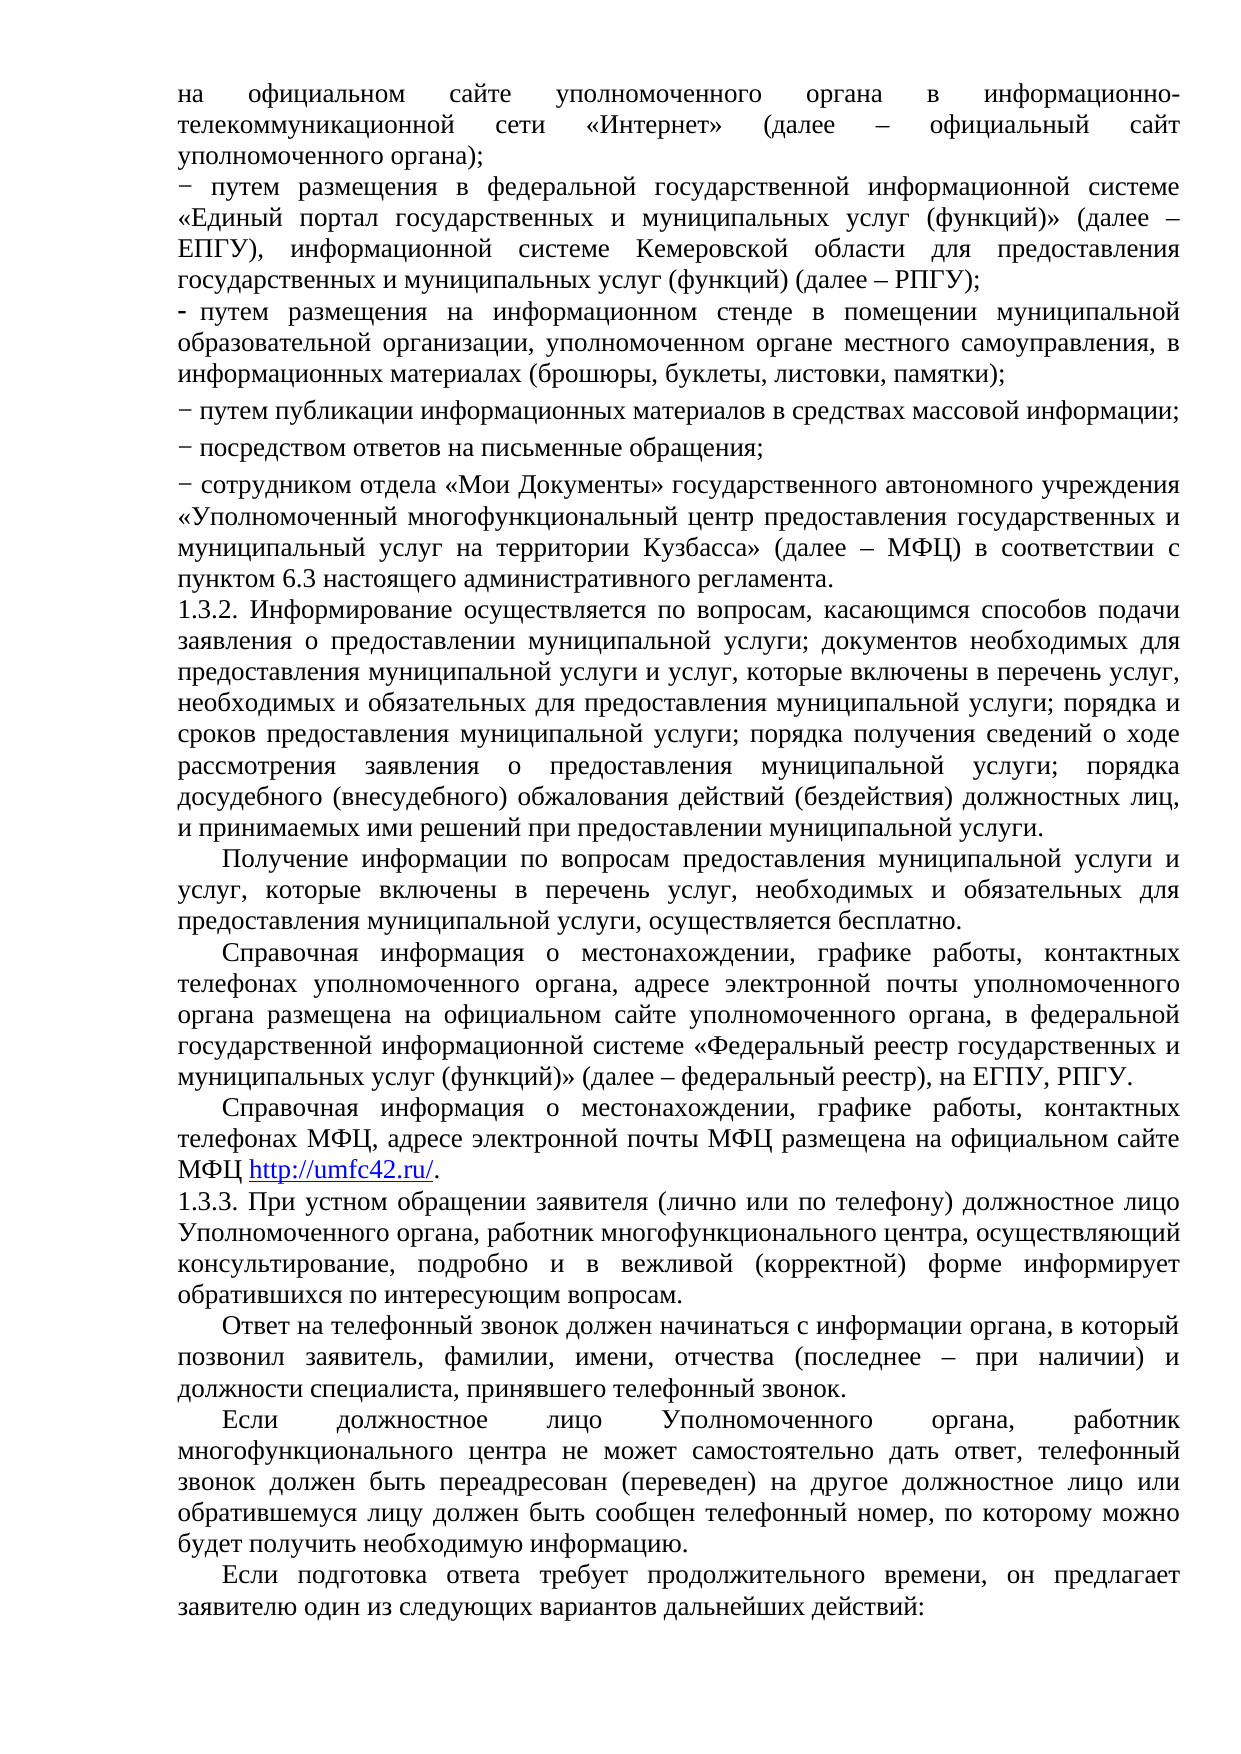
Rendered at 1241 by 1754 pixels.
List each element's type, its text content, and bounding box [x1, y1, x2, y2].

text − сотрудником отдела «Мои Документы» государственного автономного учреждения «Уполномоченный многофункциональный центр предоставления государственных и муниципальный услуг на территории Кузбасса» (далее – МФЦ) в соответствии с пунктом 6.3 настоящего административного регламента. [177, 468, 1181, 593]
text − путем размещения в федеральной государственной информационной системе «Единый портал государственных и муниципальных услуг (функций)» (далее – ЕПГУ), информационной системе Кемеровской области для предоставления государственных и муниципальных услуг (функций) (далее – РПГУ); [177, 170, 1181, 295]
text Ответ на телефонный звонок должен начинаться с информации органа, в который позвонил заявитель, фамилии, имени, отчества (последнее – при наличии) и должности специалиста, принявшего телефонный звонок. [177, 1309, 1181, 1403]
text − посредством ответов на письменные обращения; [177, 431, 1181, 462]
text 1.3.2. Информирование осуществляется по вопросам, касающимся способов подачи заявления о предоставлении муниципальной услуги; документов необходимых для предоставления муниципальной услуги и услуг, которые включены в перечень услуг, необходимых и обязательных для предоставления муниципальной услуги; порядка и сроков предоставления муниципальной услуги; порядка получения сведений о ходе рассмотрения заявления о предоставления муниципальной услуги; порядка досудебного (внесудебного) обжалования действий (бездействия) должностных лиц, и принимаемых ими решений при предоставлении муниципальной услуги. [177, 593, 1181, 842]
text − путем публикации информационных материалов в средствах массовой информации; [177, 394, 1181, 425]
text 1.3.3. При устном обращении заявителя (лично или по телефону) должностное лицо Уполномоченного органа, работник многофункционального центра, осуществляющий консультирование, подробно и в вежливой (корректной) форме информирует обратившихся по интересующим вопросам. [177, 1185, 1181, 1309]
text Если должностное лицо Уполномоченного органа, работник многофункционального центра не может самостоятельно дать ответ, телефонный звонок должен быть переадресован (переведен) на другое должностное лицо или обратившемуся лицу должен быть сообщен телефонный номер, по которому можно будет получить необходимую информацию. [177, 1403, 1181, 1558]
text путем размещения на информационном стенде в помещении муниципальной образовательной организации, уполномоченном органе местного самоуправления, в информационных материалах (брошюры, буклеты, листовки, памятки); [177, 295, 1181, 388]
text Получение информации по вопросам предоставления муниципальной услуги и услуг, которые включены в перечень услуг, необходимых и обязательных для предоставления муниципальной услуги, осуществляется бесплатно. [177, 842, 1181, 936]
text Справочная информация о местонахождении, графике работы, контактных телефонах МФЦ, адресе электронной почты МФЦ размещена на официальном сайте МФЦ http://umfc42.ru/. [177, 1091, 1181, 1185]
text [177, 77, 1181, 170]
text Если подготовка ответа требует продолжительного времени, он предлагает заявителю один из следующих вариантов дальнейших действий: [177, 1558, 1181, 1621]
text Справочная информация о местонахождении, графике работы, контактных телефонах уполномоченного органа, адресе электронной почты уполномоченного органа размещена на официальном сайте уполномоченного органа, в федеральной государственной информационной системе «Федеральный реестр государственных и муниципальных услуг (функций)» (далее – федеральный реестр), на ЕГПУ, РПГУ. [177, 936, 1181, 1091]
